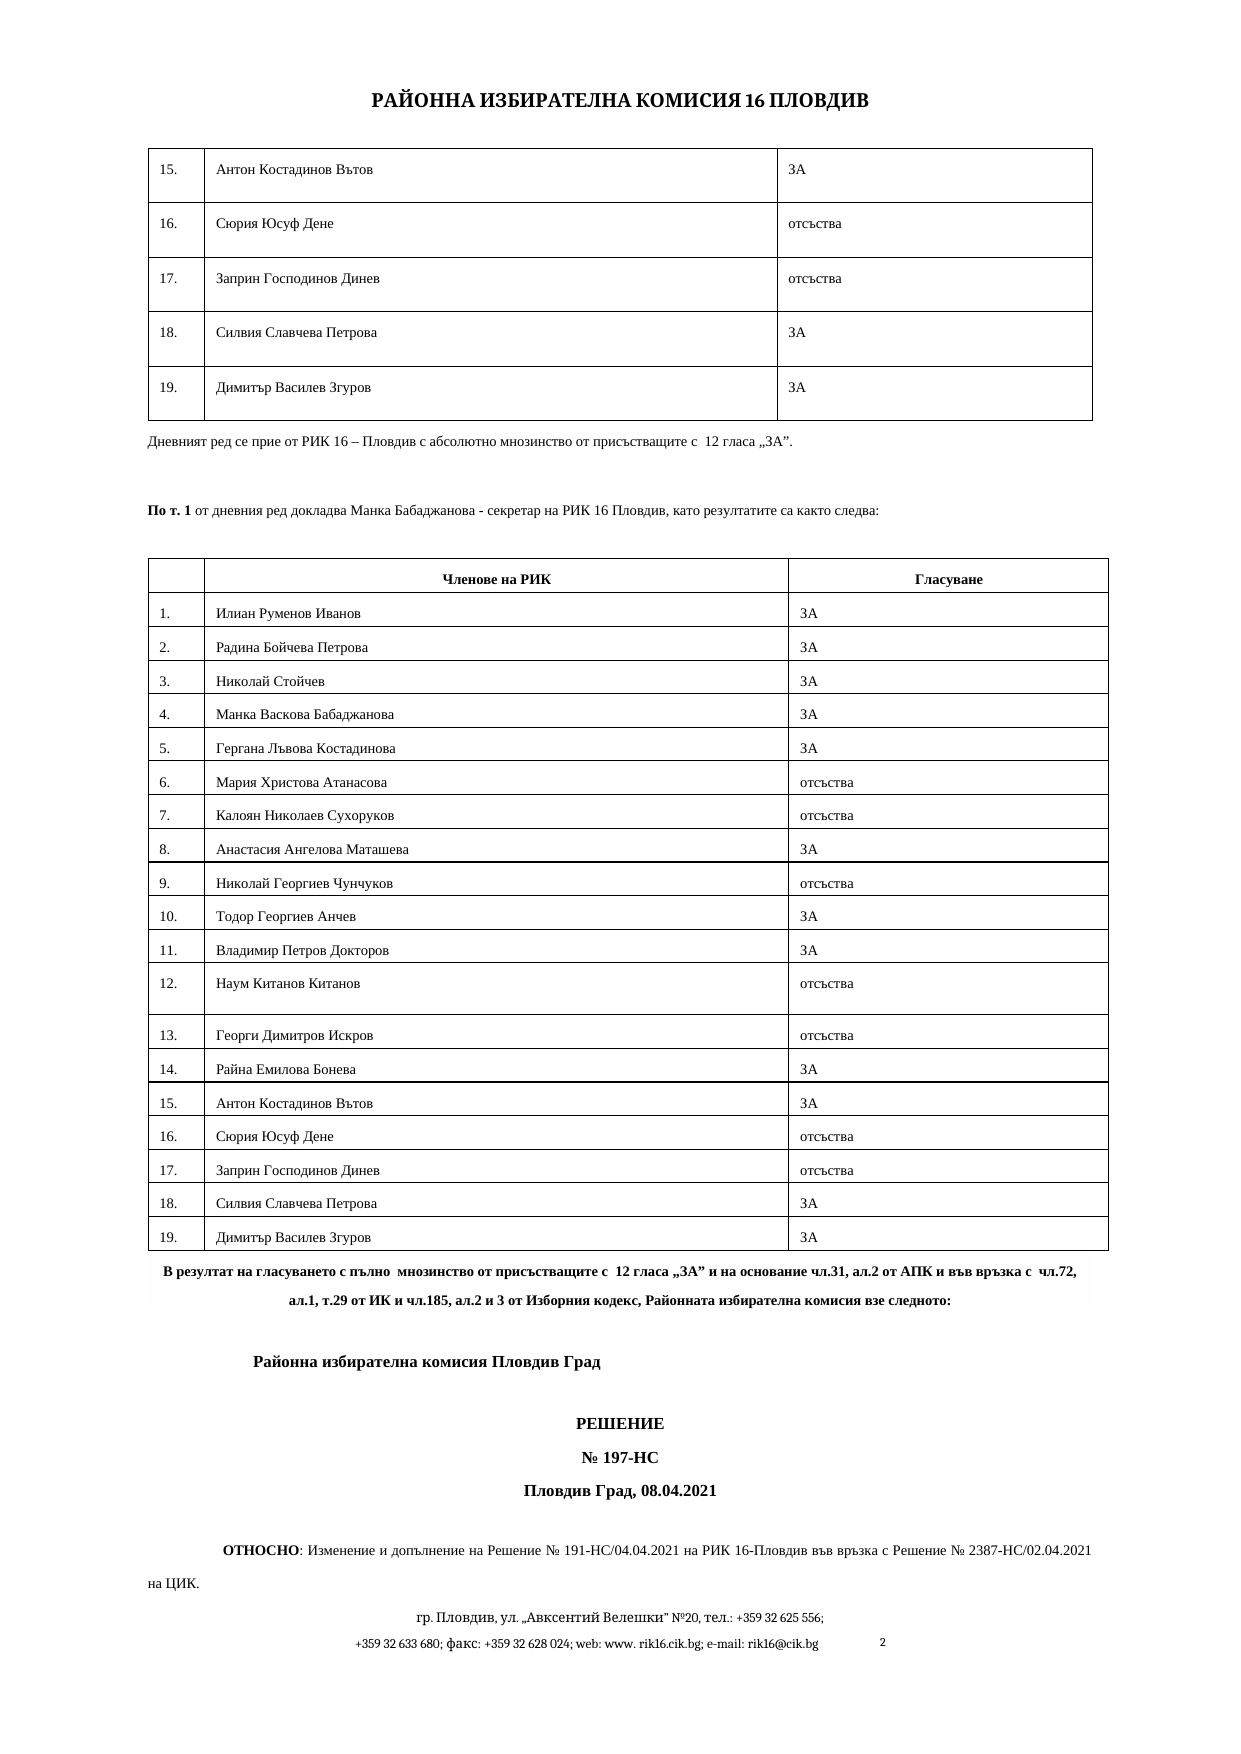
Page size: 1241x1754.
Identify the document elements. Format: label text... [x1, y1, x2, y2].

table_cell Николай Стойчев [205, 661, 788, 693]
table_cell ЗА [789, 593, 1108, 626]
table_cell Сюрия Юсуф Дене [205, 203, 777, 257]
table_cell 9. [149, 863, 204, 895]
table_cell 13. [149, 1015, 204, 1048]
table_cell ЗА [789, 829, 1108, 861]
table_cell 3. [149, 661, 204, 693]
table_cell 15. [149, 149, 204, 202]
table_cell отсъства [789, 1015, 1108, 1048]
table_cell ЗА [789, 728, 1108, 760]
table_cell отсъства [778, 203, 1092, 257]
table_cell ЗА [789, 661, 1108, 693]
table_cell Манка Васкова Бабаджанова [205, 694, 788, 727]
text РЕШЕНИЕ № 197-НС Пловдив Град, 08.04.2021 [148, 1400, 1093, 1501]
table_cell Георги Димитров Искров [205, 1015, 788, 1048]
table_cell 2. [149, 627, 204, 659]
text ОТНОСНО: Изменение и допълнение на Решение № 191-НС/04.04.2021 на РИК 16-Пловдив във връзка с Решение № 2387-НС/02.04.2021 на ЦИК. [148, 1530, 1093, 1592]
table_cell Мария Христова Атанасова [205, 761, 788, 794]
table_cell Силвия Славчева Петрова [205, 312, 777, 366]
table_cell ЗА [778, 312, 1092, 366]
table_cell 4. [149, 694, 204, 727]
table_cell 11. [149, 930, 204, 962]
table_cell Сюрия Юсуф Дене [205, 1116, 788, 1149]
table_cell отсъства [778, 258, 1092, 311]
table_cell ЗА [789, 1217, 1108, 1249]
table_cell 6. [149, 761, 204, 794]
text По т. 1 от дневния ред докладва Манка Бабаджанова - секретар на РИК 16 Пловдив, като резултатите са както следва: [147, 489, 1093, 518]
table_cell ЗА [789, 694, 1108, 727]
table_header Гласуване [789, 559, 1108, 592]
table_cell Радина Бойчева Петрова [205, 627, 788, 659]
table_cell 10. [149, 896, 204, 929]
table_cell Калоян Николаев Сухоруков [205, 795, 788, 828]
table_cell ЗА [789, 896, 1108, 929]
table_cell 18. [149, 312, 204, 366]
table_cell Заприн Господинов Динев [205, 1150, 788, 1182]
text В резултат на гласуването с пълно мнозинство от присъстващите с 12 гласа „ЗА” и на основание чл.31, ал.2 от АПК и във връзка с чл.72, ал.1, т.29 от ИК и чл.185, ал.2 и 3 от Изборния кодекс, Районната избирателна комисия взе следното: [147, 1251, 1093, 1308]
table_cell 17. [149, 1150, 204, 1182]
table_cell ЗА [789, 1183, 1108, 1216]
table_cell Райна Емилова Бонева [205, 1049, 788, 1081]
table_cell отсъства [789, 1116, 1108, 1149]
table_header Членове на РИК [205, 559, 788, 592]
table_cell Владимир Петров Докторов [205, 930, 788, 962]
table_cell ЗА [778, 367, 1092, 420]
table_cell Тодор Георгиев Анчев [205, 896, 788, 929]
table_cell 19. [149, 367, 204, 420]
table_cell Илиан Руменов Иванов [205, 593, 788, 626]
table_cell 19. [149, 1217, 204, 1249]
text Дневният ред се прие от РИК 16 – Пловдив с абсолютно мнозинство от присъстващите с 12 гласа „ЗА”. [147, 421, 1093, 450]
table_cell Гергана Лъвова Костадинова [205, 728, 788, 760]
table_cell Димитър Василев Згуров [205, 1217, 788, 1249]
table_cell 16. [149, 1116, 204, 1149]
table_cell отсъства [789, 795, 1108, 828]
table_cell Антон Костадинов Вътов [205, 149, 777, 202]
table_cell 12. [149, 963, 204, 1014]
table_cell 15. [149, 1083, 204, 1115]
table_cell Антон Костадинов Вътов [205, 1083, 788, 1115]
table_cell 17. [149, 258, 204, 311]
table_cell Димитър Василев Згуров [205, 367, 777, 420]
table_cell 1. [149, 593, 204, 626]
table_cell отсъства [789, 863, 1108, 895]
table_cell Силвия Славчева Петрова [205, 1183, 788, 1216]
table_cell ЗА [778, 149, 1092, 202]
table_cell 16. [149, 203, 204, 257]
table_cell Анастасия Ангелова Маташева [205, 829, 788, 861]
table_cell отсъства [789, 963, 1108, 1014]
table_cell Николай Георгиев Чунчуков [205, 863, 788, 895]
table_cell 14. [149, 1049, 204, 1081]
table_cell ЗА [789, 1049, 1108, 1081]
table_cell 5. [149, 728, 204, 760]
table_header [149, 559, 204, 592]
table_cell ЗА [789, 627, 1108, 659]
text Районна избирателна комисия Пловдив Град [148, 1337, 1093, 1371]
table_cell ЗА [789, 930, 1108, 962]
table_cell отсъства [789, 1150, 1108, 1182]
table_cell Заприн Господинов Динев [205, 258, 777, 311]
table_cell отсъства [789, 761, 1108, 794]
table_cell 7. [149, 795, 204, 828]
table_cell Наум Китанов Китанов [205, 963, 788, 1014]
table_cell ЗА [789, 1083, 1108, 1115]
table_cell 8. [149, 829, 204, 861]
table_cell 18. [149, 1183, 204, 1216]
